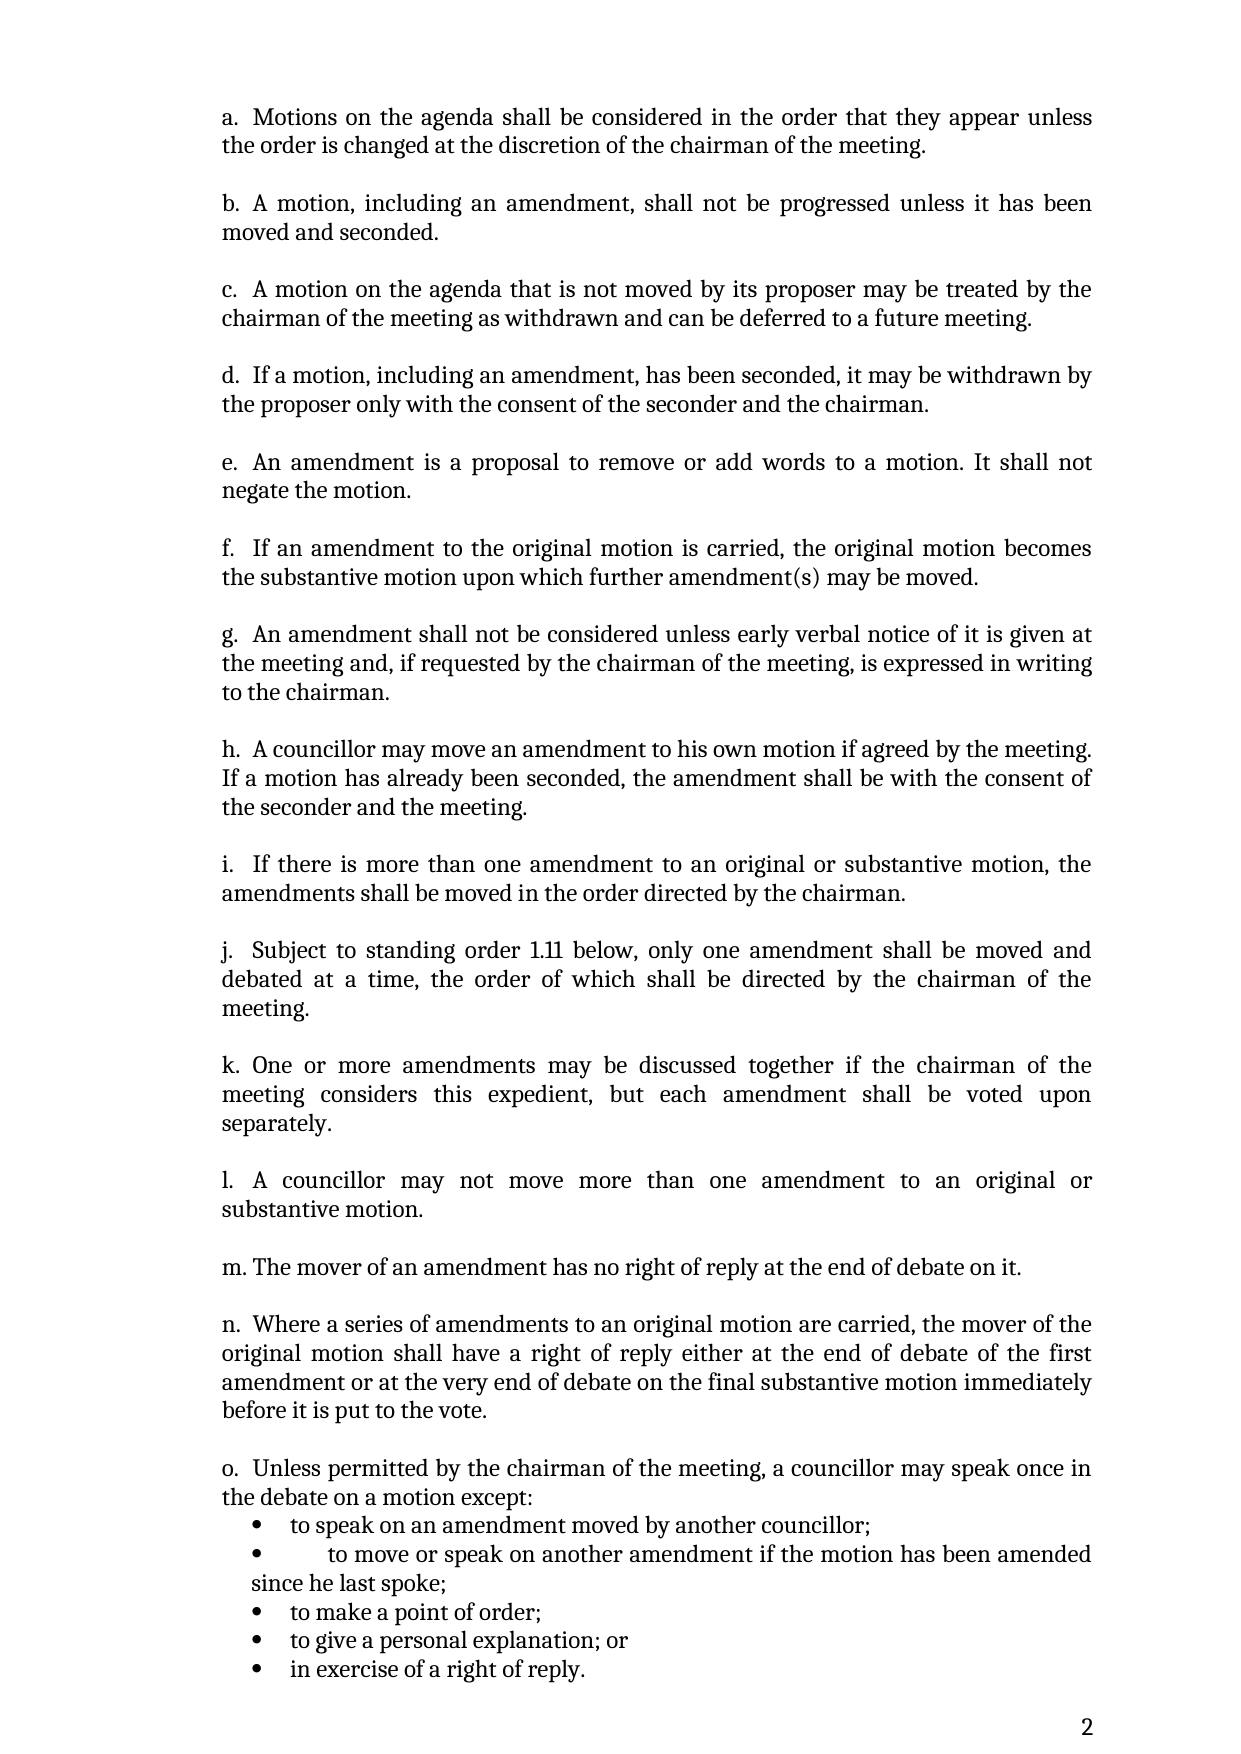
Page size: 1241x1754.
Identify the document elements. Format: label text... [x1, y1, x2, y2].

list If a motion, including an amendment, has been seconded, it may be withdrawn by the proposer only with the consent of the seconder and the chairman. [222, 361, 1093, 419]
list to speak on an amendment moved by another councillor; [252, 1511, 1093, 1540]
list Unless permitted by the chairman of the meeting, a councillor may speak once in the debate on a motion except: [222, 1454, 1093, 1511]
list Where a series of amendments to an original motion are carried, the mover of the original motion shall have a right of reply either at the end of debate of the first amendment or at the very end of debate on the final substantive motion immediately before it is put to the vote. [222, 1310, 1093, 1425]
list in exercise of a right of reply. [252, 1655, 1093, 1684]
list One or more amendments may be discussed together if the chairman of the meeting considers this expedient, but each amendment shall be voted upon separately. [222, 1051, 1093, 1138]
list If there is more than one amendment to an original or substantive motion, the amendments shall be moved in the order directed by the chairman. [222, 850, 1093, 908]
list An amendment is a proposal to remove or add words to a motion. It shall not negate the motion. [222, 448, 1093, 505]
list Motions on the agenda shall be considered in the order that they appear unless the order is changed at the discretion of the chairman of the meeting. [222, 103, 1093, 160]
list The mover of an amendment has no right of reply at the end of debate on it. [222, 1253, 1093, 1281]
list A councillor may move an amendment to his own motion if agreed by the meeting. If a motion has already been seconded, the amendment shall be with the consent of the seconder and the meeting. [222, 735, 1093, 821]
list to make a point of order; [252, 1598, 1093, 1626]
list A councillor may not move more than one amendment to an original or substantive motion. [222, 1166, 1093, 1224]
list A motion, including an amendment, shall not be progressed unless it has been moved and seconded. [222, 189, 1093, 246]
list to give a personal explanation; or [252, 1626, 1093, 1655]
list Subject to standing order 1.11 below, only one amendment shall be moved and debated at a time, the order of which shall be directed by the chairman of the meeting. [222, 936, 1093, 1023]
list A motion on the agenda that is not moved by its proposer may be treated by the chairman of the meeting as withdrawn and can be deferred to a future meeting. [222, 275, 1093, 333]
list An amendment shall not be considered unless early verbal notice of it is given at the meeting and, if requested by the chairman of the meeting, is expressed in writing to the chairman. [222, 620, 1093, 706]
list If an amendment to the original motion is carried, the original motion becomes the substantive motion upon which further amendment(s) may be moved. [222, 534, 1093, 591]
list to move or speak on another amendment if the motion has been amended since he last spoke; [251, 1540, 1093, 1598]
